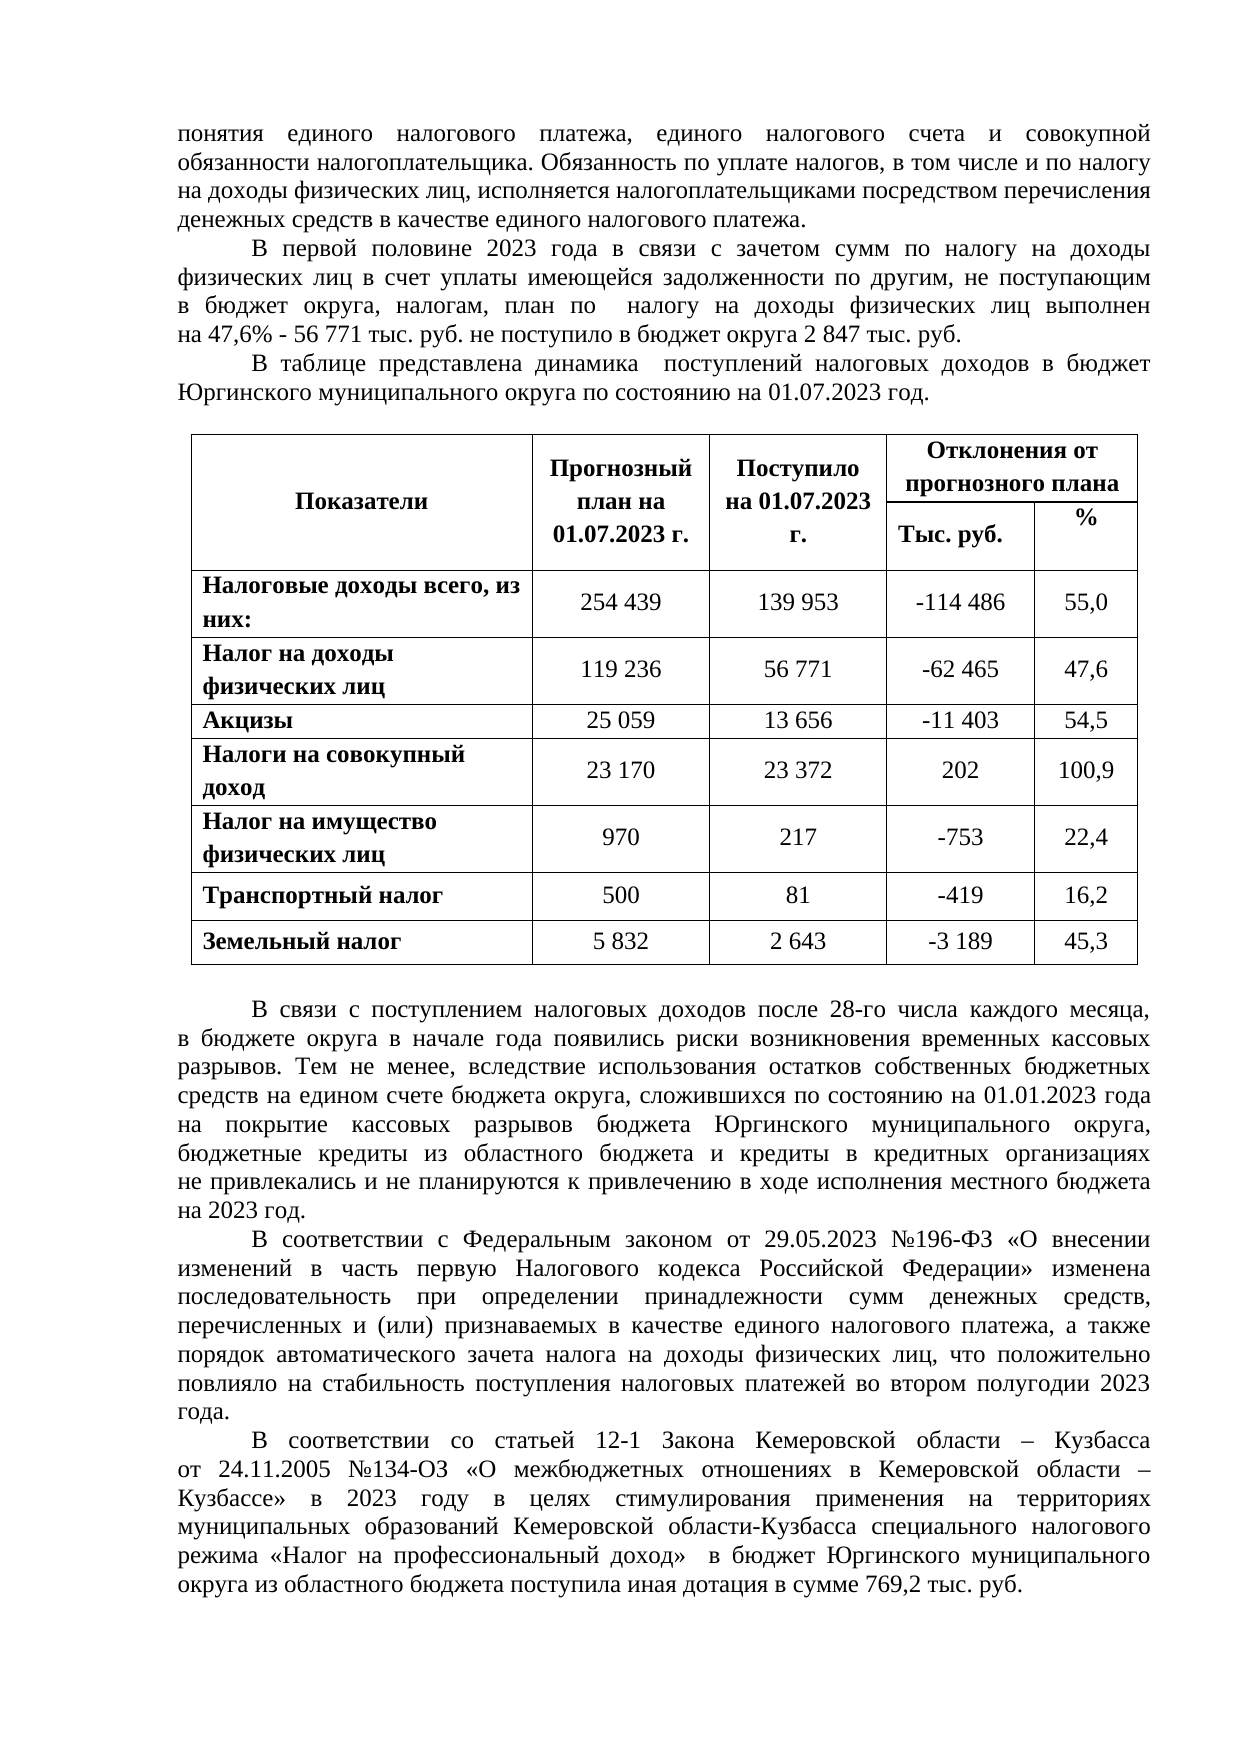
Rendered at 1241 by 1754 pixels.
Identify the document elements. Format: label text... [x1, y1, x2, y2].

text В соответствии с Федеральным законом от 29.05.2023 №196-ФЗ «О внесении изменений в часть первую Налогового кодекса Российской Федерации» изменена последовательность при определении принадлежности сумм денежных средств, перечисленных и (или) признаваемых в качестве единого налогового платежа, а также порядок автоматического зачета налога на доходы физических лиц, что положительно повлияло на стабильность поступления налоговых платежей во втором полугодии 2023 года. [177, 1224, 1152, 1425]
table_cell -753 [887, 806, 1034, 872]
table_cell 139 953 [710, 571, 886, 637]
table_cell 56 771 [710, 638, 886, 704]
table_cell 16,2 [1035, 873, 1137, 920]
table_cell Транспортный налог [192, 873, 532, 920]
table_cell 47,6 [1035, 638, 1137, 704]
table_header Прогнозный план на 01.07.2023 г. [533, 435, 709, 569]
table_cell -419 [887, 873, 1034, 920]
table_cell 254 439 [533, 571, 709, 637]
table_cell Земельный налог [192, 921, 532, 964]
table_cell 2 643 [710, 921, 886, 964]
table_cell -62 465 [887, 638, 1034, 704]
table_header Поступило на 01.07.2023 г. [710, 435, 886, 569]
table_cell % [1035, 503, 1137, 536]
table_cell 217 [710, 806, 886, 872]
text В связи с поступлением налоговых доходов после 28-го числа каждого месяца, в бюджете округа в начале года появились риски возникновения временных кассовых разрывов. Тем не менее, вследствие использования остатков собственных бюджетных средств на едином счете бюджета округа, сложившихся по состоянию на 01.01.2023 года на покрытие кассовых разрывов бюджета Юргинского муниципального округа, бюджетные кредиты из областного бюджета и кредиты в кредитных организациях не привлекались и не планируются к привлечению в ходе исполнения местного бюджета на 2023 год. [177, 994, 1152, 1224]
table_cell Тыс. руб. [887, 503, 1034, 569]
table_cell 23 372 [710, 739, 886, 805]
table_cell 25 059 [533, 705, 709, 738]
table_cell Налоговые доходы всего, из них: [192, 571, 532, 637]
table_cell Налог на имущество физических лиц [192, 806, 532, 872]
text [177, 118, 1152, 233]
table_cell 55,0 [1035, 571, 1137, 637]
table_cell 22,4 [1035, 806, 1137, 872]
table_cell 23 170 [533, 739, 709, 805]
table_cell [1035, 536, 1137, 569]
table_cell Налог на доходы физических лиц [192, 638, 532, 704]
table_cell -114 486 [887, 571, 1034, 637]
table_header Показатели [192, 435, 532, 569]
text В таблице представлена динамика поступлений налоговых доходов в бюджет Юргинского муниципального округа по состоянию на 01.07.2023 год. [177, 348, 1152, 406]
table_cell 5 832 [533, 921, 709, 964]
table_cell 970 [533, 806, 709, 872]
table_cell Налоги на совокупный доход [192, 739, 532, 805]
text В соответствии со статьей 12-1 Закона Кемеровской области – Кузбасса от 24.11.2005 №134-ОЗ «О межбюджетных отношениях в Кемеровской области – Кузбассе» в 2023 году в целях стимулирования применения на территориях муниципальных образований Кемеровской области-Кузбасса специального налогового режима «Налог на профессиональный доход» в бюджет Юргинского муниципального округа из областного бюджета поступила иная дотация в сумме 769,2 тыс. руб. [177, 1425, 1152, 1598]
table_cell 13 656 [710, 705, 886, 738]
table_cell 202 [887, 739, 1034, 805]
table_cell 119 236 [533, 638, 709, 704]
table_cell -11 403 [887, 705, 1034, 738]
table_cell 54,5 [1035, 705, 1137, 738]
table_cell 81 [710, 873, 886, 920]
table_cell -3 189 [887, 921, 1034, 964]
table_cell Акцизы [192, 705, 532, 738]
table_header Отклонения от прогнозного плана [887, 435, 1137, 501]
text В первой половине 2023 года в связи с зачетом сумм по налогу на доходы физических лиц в счет уплаты имеющейся задолженности по другим, не поступающим в бюджет округа, налогам, план по налогу на доходы физических лиц выполнен на 47,6% - 56 771 тыс. руб. не поступило в бюджет округа 2 847 тыс. руб. [177, 233, 1152, 348]
table_cell 500 [533, 873, 709, 920]
table_cell 100,9 [1035, 739, 1137, 805]
table_cell 45,3 [1035, 921, 1137, 964]
